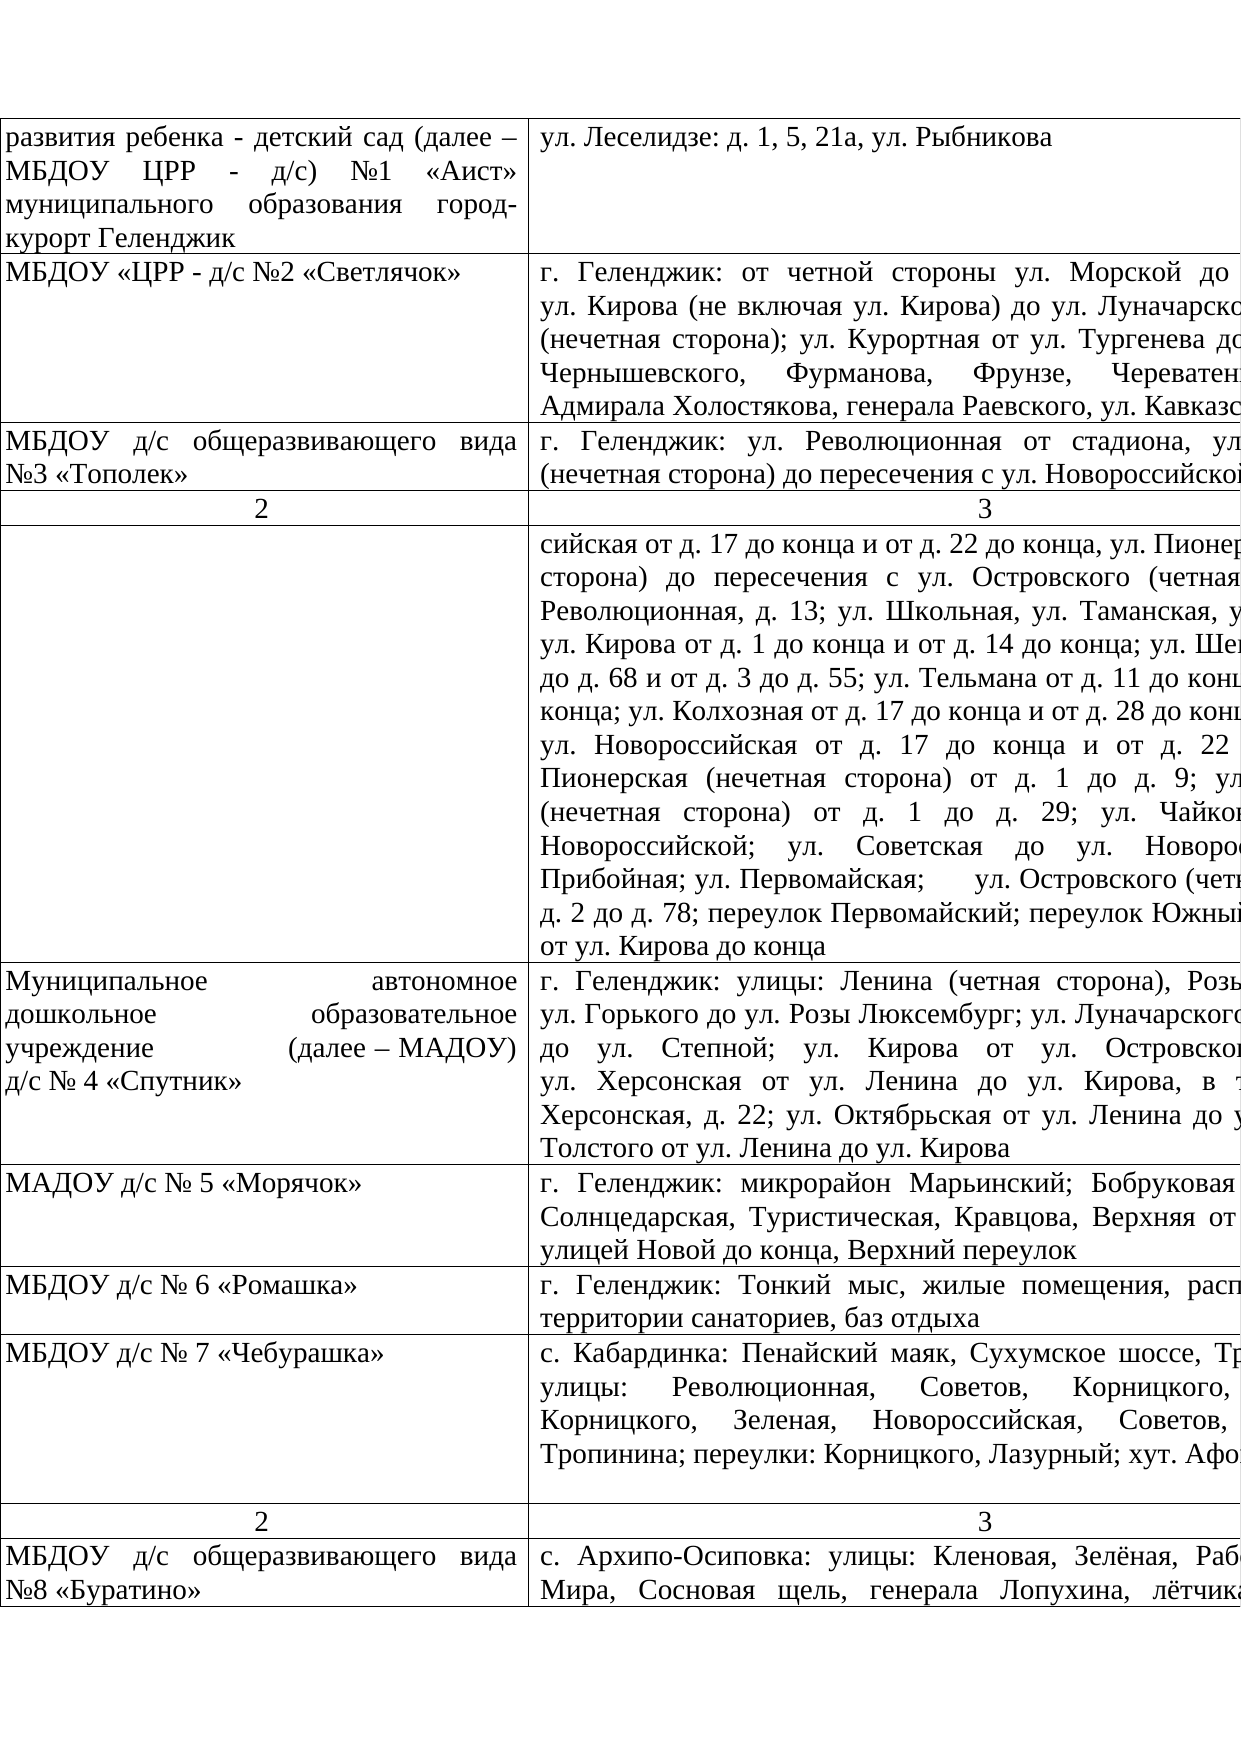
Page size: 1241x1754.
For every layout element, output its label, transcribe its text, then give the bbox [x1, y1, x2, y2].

table_cell г. Геленджик: улицы: Ленина (четная сторона), Розы Люксембург; ул. Горького до ул. Розы Люксембург; ул. Луначарского от ул. Ленина до ул. Степной; ул. Кирова от ул. Островского до конца; ул. Херсонская от ул. Ленина до ул. Кирова, в том числе ул. Херсонская, д. 22; ул. Октябрьская от ул. Ленина до ул. Кирова; ул. Толстого от ул. Ленина до ул. Кирова [529, 963, 1240, 1164]
table_cell МАДОУ д/с № 5 «Морячок» [1, 1165, 528, 1266]
table_cell МБДОУ «ЦРР - д/с №2 «Светлячок» [1, 254, 528, 422]
table_cell г. Геленджик: от четной стороны ул. Морской до автовокзала – ул. Кирова (не включая ул. Кирова) до ул. Луначарского, ул. Ленина (нечетная сторона); ул. Курортная от ул. Тургенева до конца, улицы Чернышевского, Фурманова, Фрунзе, Череватенко, Ходенко, Адмирала Холостякова, генерала Раевского, ул. Кавказская [529, 254, 1240, 422]
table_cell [529, 1539, 1240, 1606]
table_cell 3 [529, 1504, 1240, 1537]
table_cell Муниципальное автономное дошкольное образовательное учреждение (далее – МАДОУ) д/с № 4 «Спутник» [1, 963, 528, 1164]
table_cell г. Геленджик: Тонкий мыс, жилые помещения, расположенные на территории санаториев, баз отдыха [529, 1267, 1240, 1334]
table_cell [1, 119, 528, 253]
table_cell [1, 1539, 528, 1606]
table_cell 2 [1, 1504, 528, 1537]
table_cell МБДОУ д/с № 7 «Чебурашка» [1, 1335, 528, 1503]
table_cell сийская от д. 17 до конца и от д. 22 до конца, ул. Пионерская (нечетная сторона) до пересечения с ул. Островского (четная сторона); ул. Революционная, д. 13; ул. Школьная, ул. Таманская, ул. Керченская; ул. Кирова от д. 1 до конца и от д. 14 до конца; ул. Шевченко от д. 12 до д. 68 и от д. 3 до д. 55; ул. Тельмана от д. 11 до конца и от д. 12 до конца; ул. Колхозная от д. 17 до конца и от д. 28 до конца; ул. Чапаева; ул. Новороссийская от д. 17 до конца и от д. 22 до конца; ул. Пионерская (нечетная сторона) от д. 1 до д. 9; ул. Декабристов (нечетная сторона) от д. 1 до д. 29; ул. Чайковского до ул. Новороссийской; ул. Советская до ул. Новороссийской; ул. Прибойная; ул. Первомайская; ул. Островского (четная сторона) от д. 2 до д. 78; переулок Первомайский; переулок Южный, ул. Киевская от ул. Кирова до конца [529, 526, 1240, 962]
table_cell [1, 526, 528, 962]
table_cell г. Геленджик: микрорайон Марьинский; Бобруковая щель, улицы: Солнцедарская, Туристическая, Кравцова, Верхняя от пересечения с улицей Новой до конца, Верхний переулок [529, 1165, 1240, 1266]
table_cell 2 [1, 491, 528, 525]
table_cell г. Геленджик: ул. Революционная от стадиона, ул. Декабристов (нечетная сторона) до пересечения с ул. Новороссийской, ул. Новорос- [529, 423, 1240, 490]
table_cell с. Кабардинка: Пенайский маяк, Сухумское шоссе, Трубецкая щель; улицы: Революционная, Советов, Корницкого, Пионерская, Корницкого, Зеленая, Новороссийская, Советов, Акварельная, Тропинина; переулки: Корницкого, Лазурный; хут. Афонка [529, 1335, 1240, 1503]
table_cell 3 [529, 491, 1240, 525]
table_cell МБДОУ д/с общеразвивающего вида №3 «Тополек» [1, 423, 528, 490]
table_cell МБДОУ д/с № 6 «Ромашка» [1, 1267, 528, 1334]
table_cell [529, 119, 1240, 253]
